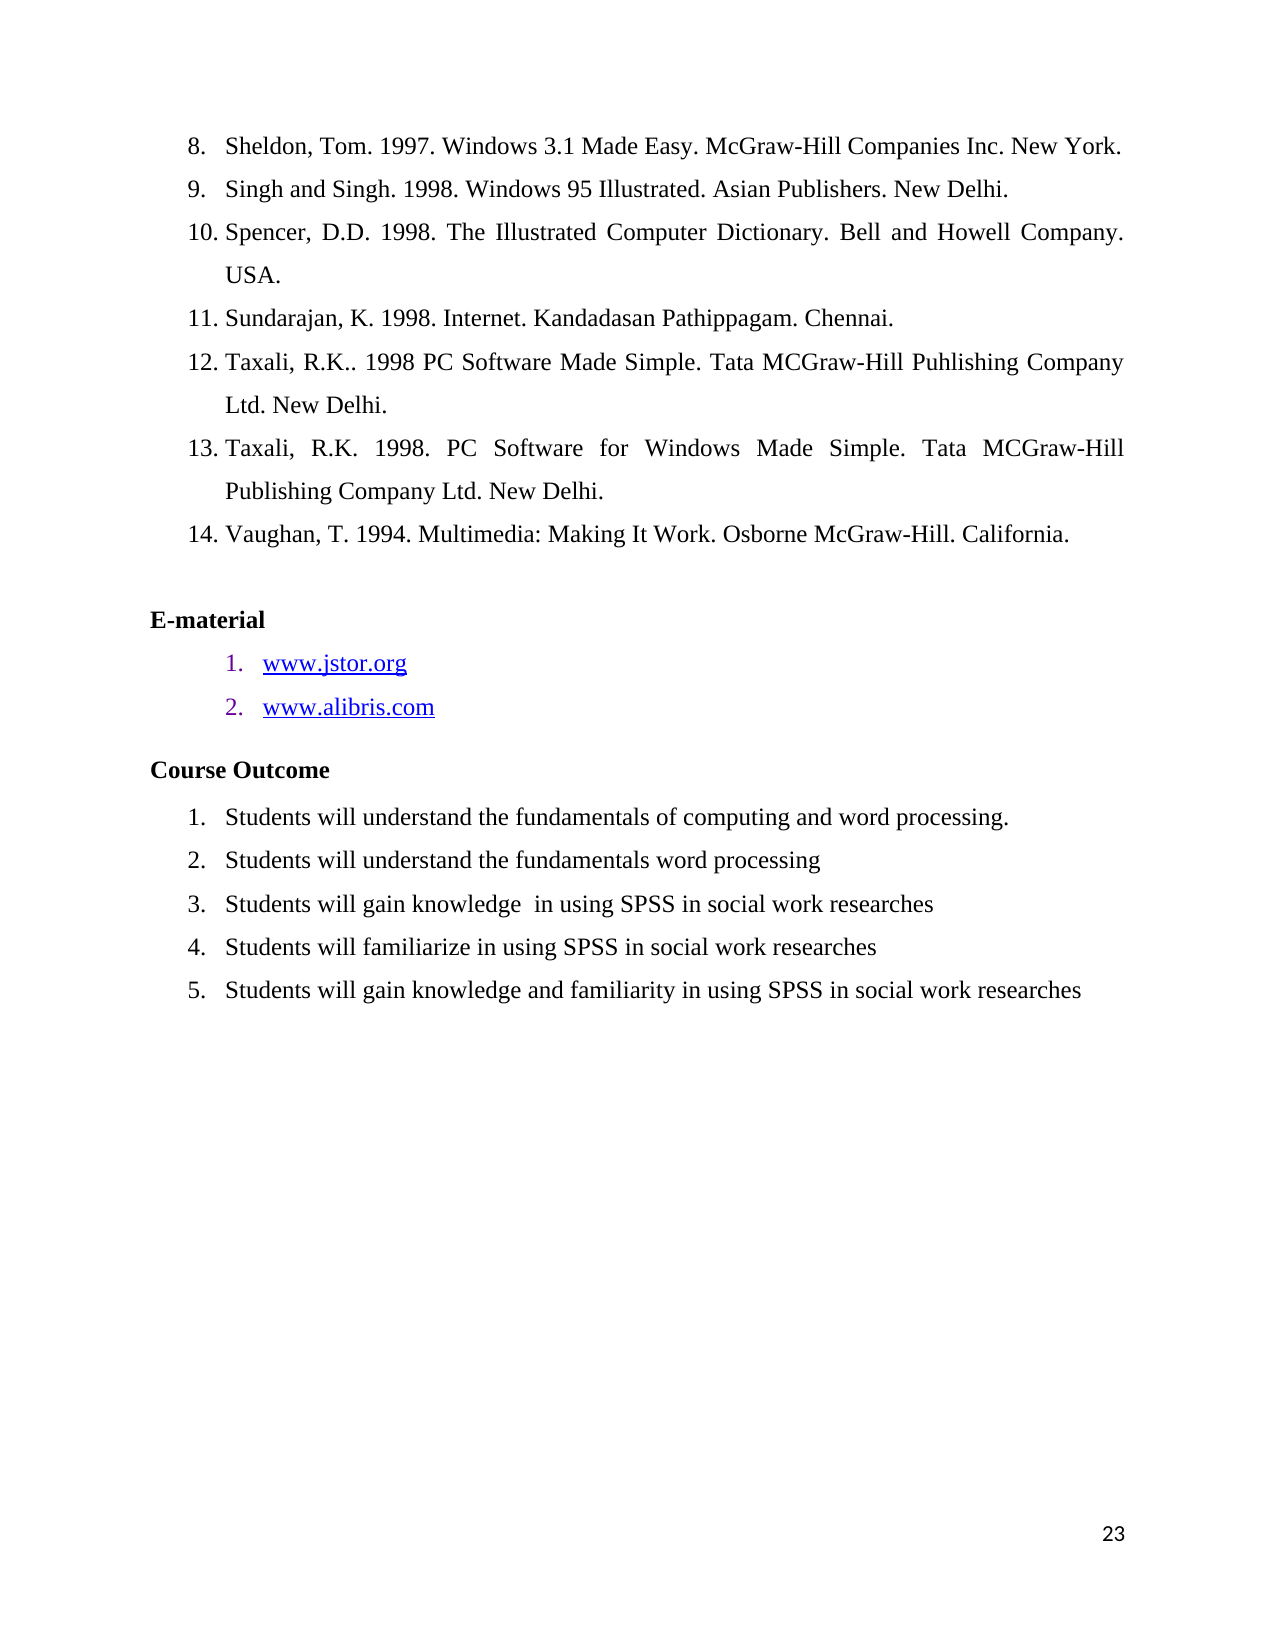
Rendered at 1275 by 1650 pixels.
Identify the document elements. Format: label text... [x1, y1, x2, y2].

list www.jstor.org [225, 648, 1125, 677]
text Course Outcome [150, 756, 1125, 784]
list Students will understand the fundamentals of computing and word processing. [187, 802, 1125, 831]
list Singh and Singh. 1998. Windows 95 Illustrated. Asian Publishers. New Delhi. [187, 174, 1125, 203]
list Students will gain knowledge in using SPSS in social work researches [187, 889, 1125, 917]
list Spencer, D.D. 1998. The Illustrated Computer Dictionary. Bell and Howell Company. USA. [187, 217, 1125, 289]
list Taxali, R.K. 1998. PC Software for Windows Made Simple. Tata MCGraw-Hill Publishing Company Ltd. New Delhi. [187, 433, 1125, 505]
list Students will understand the fundamentals word processing [187, 846, 1125, 874]
list www.alibris.com [225, 692, 1125, 720]
list Sundarajan, K. 1998. Internet. Kandadasan Pathippagam. Chennai. [187, 303, 1125, 332]
list Taxali, R.K.. 1998 PC Software Made Simple. Tata MCGraw-Hill Puhlishing Company Ltd. New Delhi. [187, 347, 1125, 418]
list Sheldon, Tom. 1997. Windows 3.1 Made Easy. McGraw-Hill Companies Inc. New York. [187, 131, 1125, 160]
list Vaughan, T. 1994. Multimedia: Making It Work. Osborne McGraw-Hill. California. [187, 519, 1125, 548]
list Students will familiarize in using SPSS in social work researches [187, 932, 1125, 961]
text E-material [150, 605, 1125, 634]
list Students will gain knowledge and familiarity in using SPSS in social work researches [187, 975, 1125, 1004]
